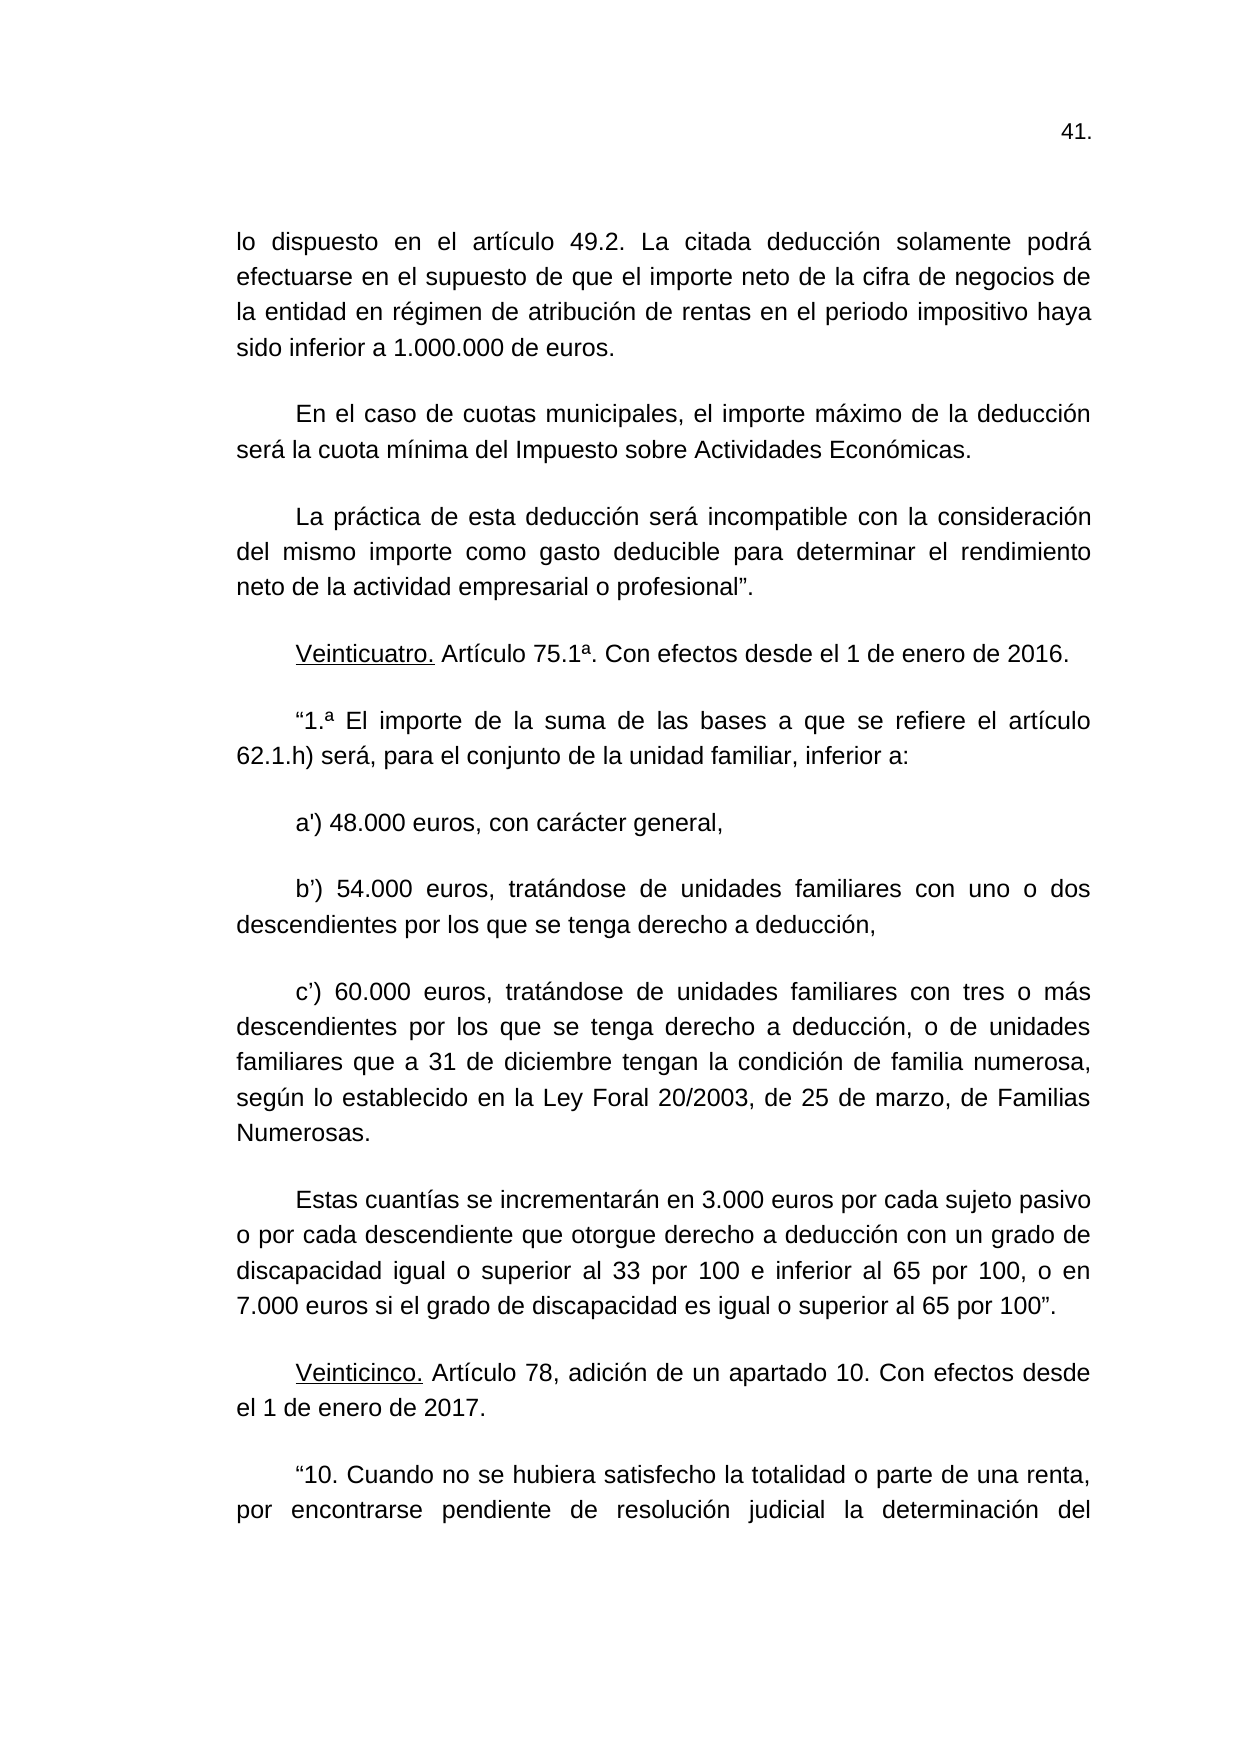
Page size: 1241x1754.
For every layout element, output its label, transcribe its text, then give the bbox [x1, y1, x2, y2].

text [236, 222, 1092, 363]
text En el caso de cuotas municipales, el importe máximo de la deducción será la cuota mínima del Impuesto sobre Actividades Económicas. [236, 394, 1092, 465]
text Estas cuantías se incrementarán en 3.000 euros por cada sujeto pasivo o por cada descendiente que otorgue derecho a deducción con un grado de discapacidad igual o superior al 33 por 100 e inferior al 65 por 100, o en 7.000 euros si el grado de discapacidad es igual o superior al 65 por 100”. [236, 1180, 1092, 1322]
text Veinticuatro. Artículo 75.1ª. Con efectos desde el 1 de enero de 2016. [236, 634, 1092, 669]
text Veinticinco. Artículo 78, adición de un apartado 10. Con efectos desde el 1 de enero de 2017. [236, 1353, 1092, 1424]
text c’) 60.000 euros, tratándose de unidades familiares con tres o más descendientes por los que se tenga derecho a deducción, o de unidades familiares que a 31 de diciembre tengan la condición de familia numerosa, según lo establecido en la Ley Foral 20/2003, de 25 de marzo, de Familias Numerosas. [236, 972, 1092, 1149]
text La práctica de esta deducción será incompatible con la consideración del mismo importe como gasto deducible para determinar el rendimiento neto de la actividad empresarial o profesional”. [236, 497, 1092, 603]
text b’) 54.000 euros, tratándose de unidades familiares con uno o dos descendientes por los que se tenga derecho a deducción, [236, 869, 1092, 940]
text a') 48.000 euros, con carácter general, [236, 803, 1092, 838]
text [236, 1455, 1092, 1526]
text “1.ª El importe de la suma de las bases a que se refiere el artículo 62.1.h) será, para el conjunto de la unidad familiar, inferior a: [236, 701, 1092, 772]
